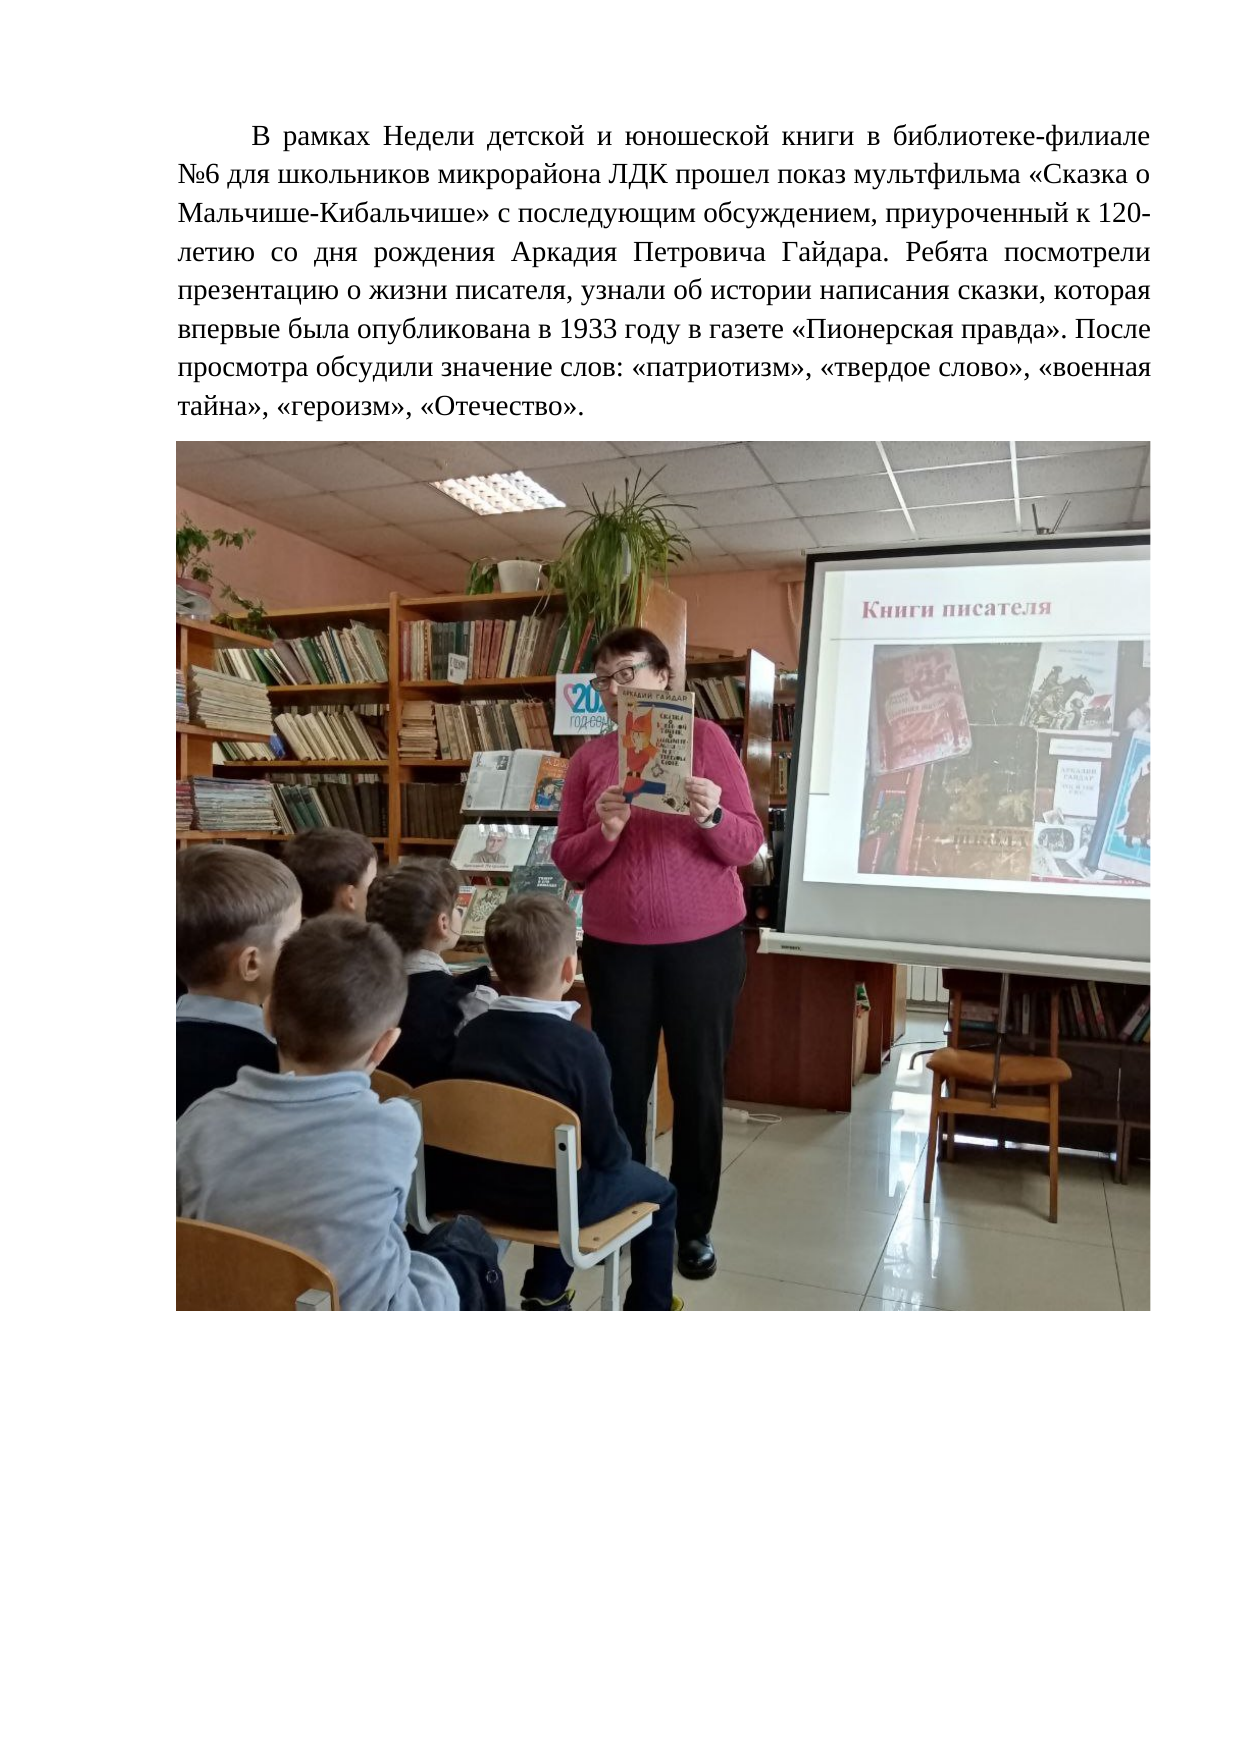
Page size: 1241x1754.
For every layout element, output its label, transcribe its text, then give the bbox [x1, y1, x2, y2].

text В рамках Недели детской и юношеской книги в библиотеке-филиале №6 для школьников микрорайона ЛДК прошел показ мультфильма «Сказка о Мальчише-Кибальчише» с последующим обсуждением, приуроченный к 120-летию со дня рождения Аркадия Петровича Гайдара. Ребята посмотрели презентацию о жизни писателя, узнали об истории написания сказки, которая впервые была опубликована в 1933 году в газете «Пионерская правда». После просмотра обсудили значение слов: «патриотизм», «твердое слово», «военная тайна», «героизм», «Отечество». [177, 118, 1152, 421]
picture [176, 441, 1151, 1311]
